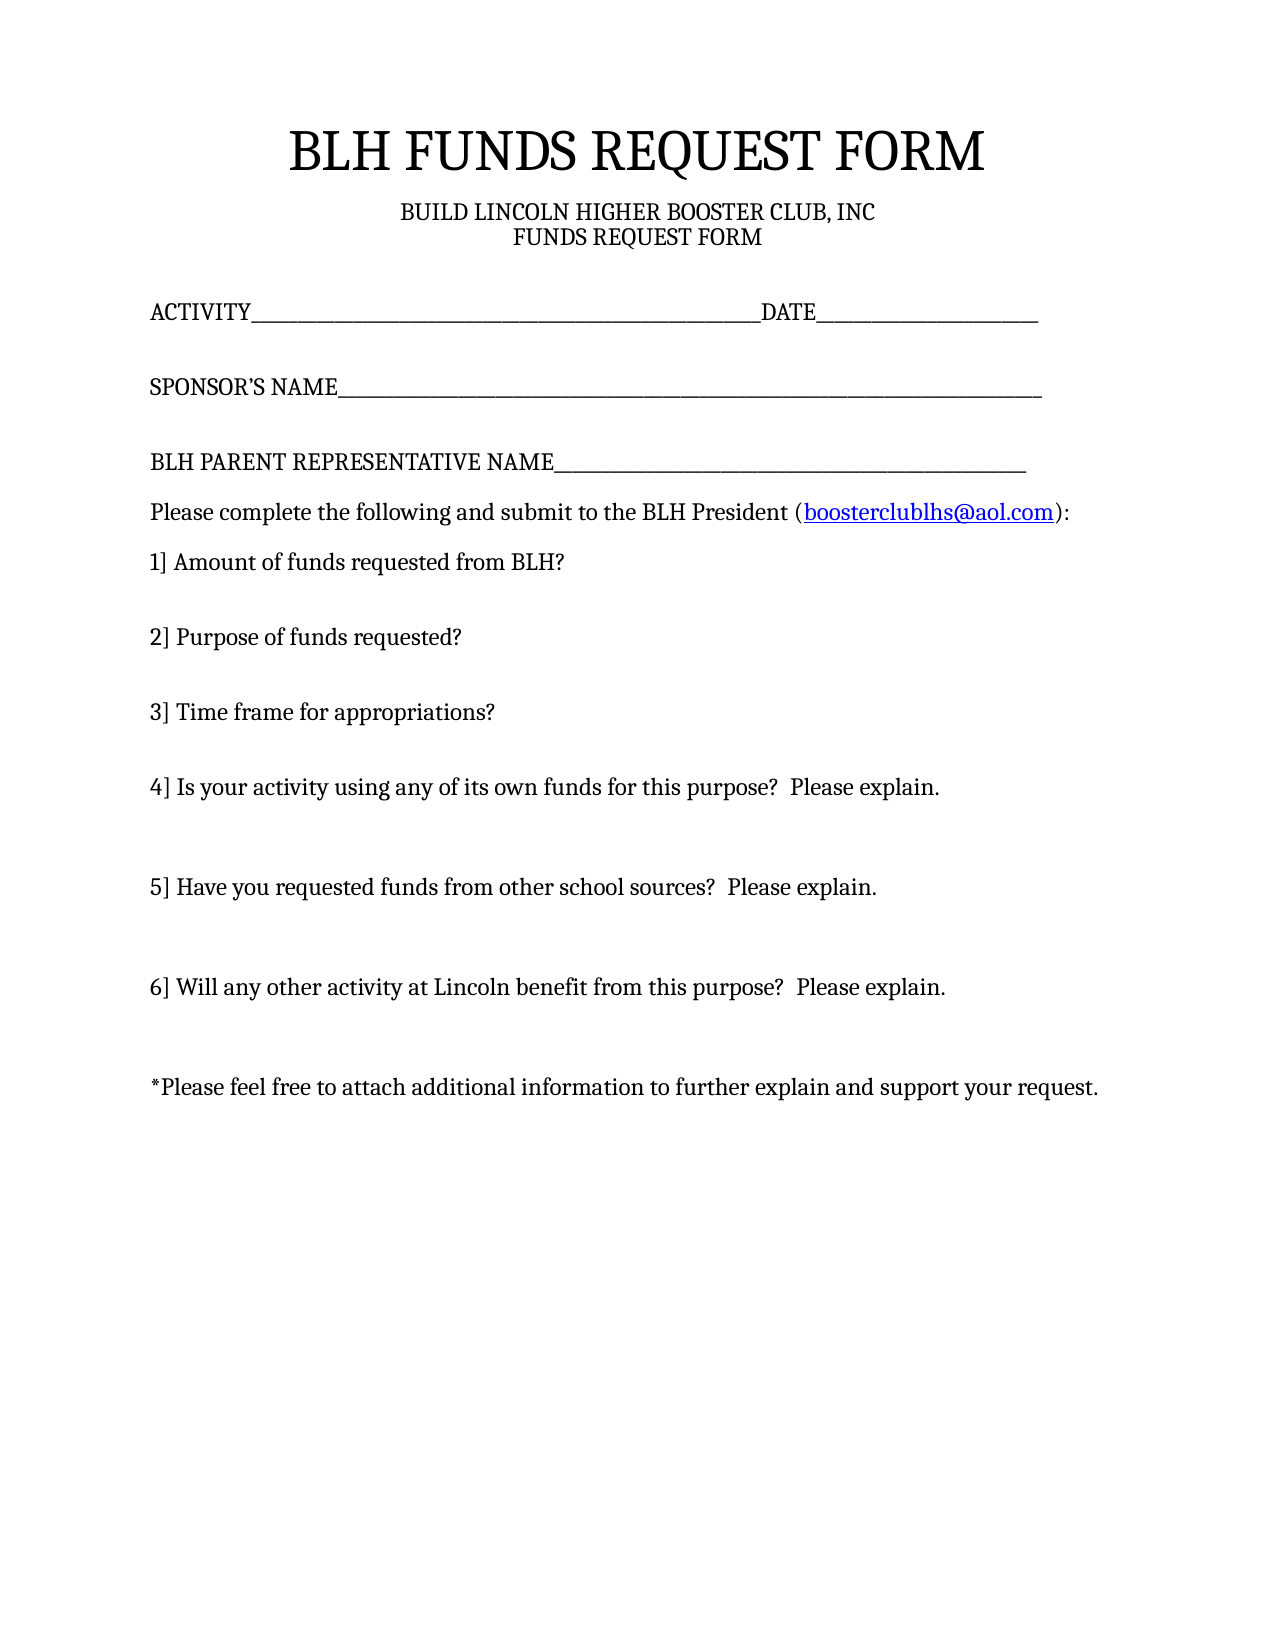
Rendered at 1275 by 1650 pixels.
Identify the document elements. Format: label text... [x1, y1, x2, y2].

text BLH FUNDS REQUEST FORM [150, 150, 676, 175]
text BUILD LINCOLN HIGHER BOOSTER CLUB, INC [150, 200, 1125, 225]
text 3] Time frame for appropriations? [150, 700, 1125, 725]
text 6] Will any other activity at Lincoln benefit from this purpose? Please explain. [150, 975, 1125, 1000]
text 4] Is your activity using any of its own funds for this purpose? Please explain. [150, 775, 1125, 800]
text ACTIVITY_______________________________________________________DATE________________________ [150, 300, 1125, 325]
text 1] Amount of funds requested from BLH? [150, 550, 1125, 575]
text SPONSOR’S NAME____________________________________________________________________________ [150, 375, 1125, 400]
text BLH FUNDS REQUEST FORM [678, 150, 1125, 175]
text *Please feel free to attach additional information to further explain and support your request. [150, 1075, 1125, 1100]
text FUNDS REQUEST FORM [150, 225, 1125, 250]
text BLH PARENT REPRESENTATIVE NAME___________________________________________________ [150, 450, 1125, 475]
text 5] Have you requested funds from other school sources? Please explain. [150, 875, 1125, 900]
text Please complete the following and submit to the BLH President (boosterclublhs@aol.com): [150, 500, 1125, 525]
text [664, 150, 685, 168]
text 2] Purpose of funds requested? [150, 625, 1125, 650]
